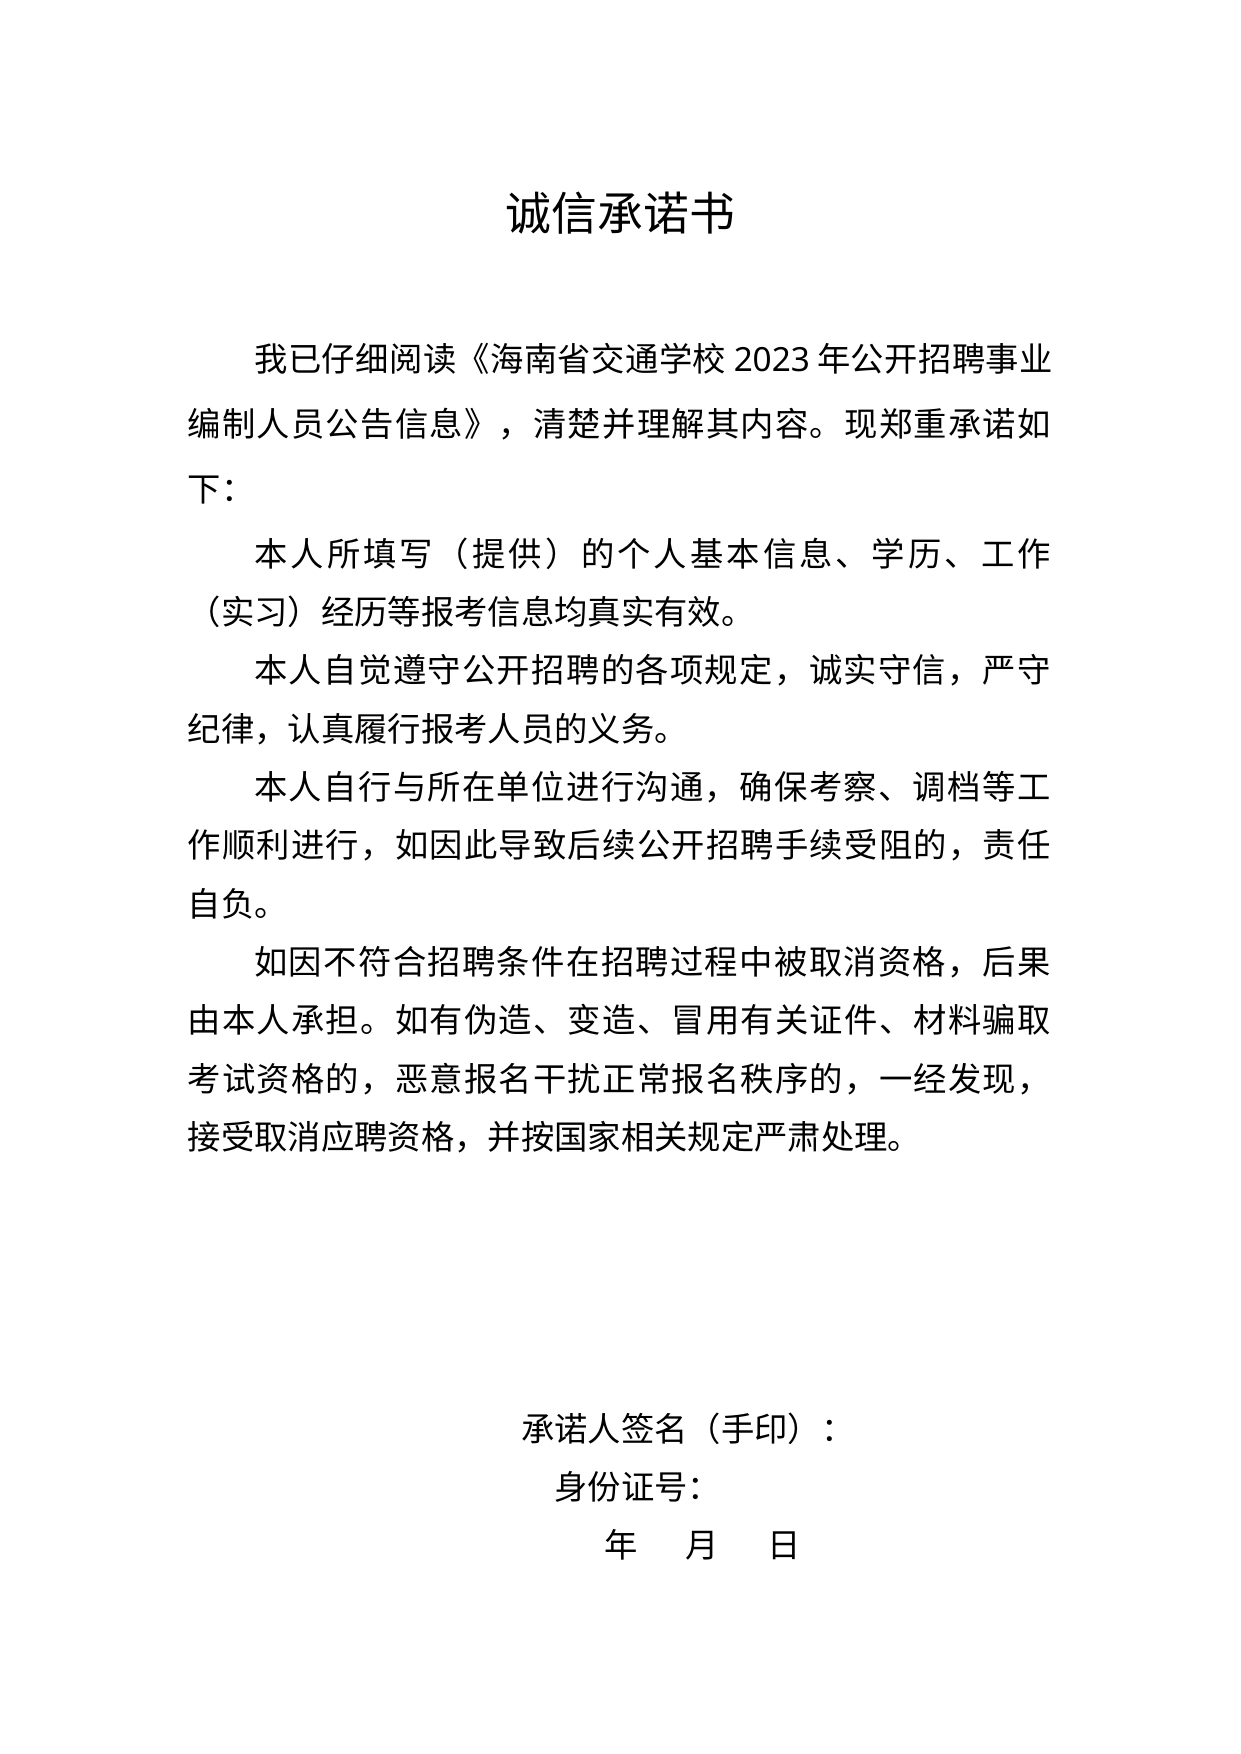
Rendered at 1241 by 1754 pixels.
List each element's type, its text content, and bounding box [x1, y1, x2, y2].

text 我已仔细阅读《海南省交通学校2023年公开招聘事业编制人员公告信息》，清楚并理解其内容。现郑重承诺如下： [187, 324, 1053, 519]
text 本人自觉遵守公开招聘的各项规定，诚实守信，严守纪律，认真履行报考人员的义务。 [187, 636, 1053, 753]
text 年 月 日 [187, 1511, 1053, 1569]
text 如因不符合招聘条件在招聘过程中被取消资格，后果由本人承担。如有伪造、变造、冒用有关证件、材料骗取考试资格的，恶意报名干扰正常报名秩序的，一经发现，接受取消应聘资格，并按国家相关规定严肃处理。 [187, 928, 1053, 1161]
text 承诺人签名（手印）： [187, 1394, 1053, 1453]
text 本人所填写（提供）的个人基本信息、学历、工作（实习）经历等报考信息均真实有效。 [187, 519, 1053, 636]
text 本人自行与所在单位进行沟通，确保考察、调档等工作顺利进行，如因此导致后续公开招聘手续受阻的，责任自负。 [187, 753, 1053, 928]
text 身份证号： [187, 1453, 1053, 1511]
text 诚信承诺书 [187, 162, 1053, 259]
